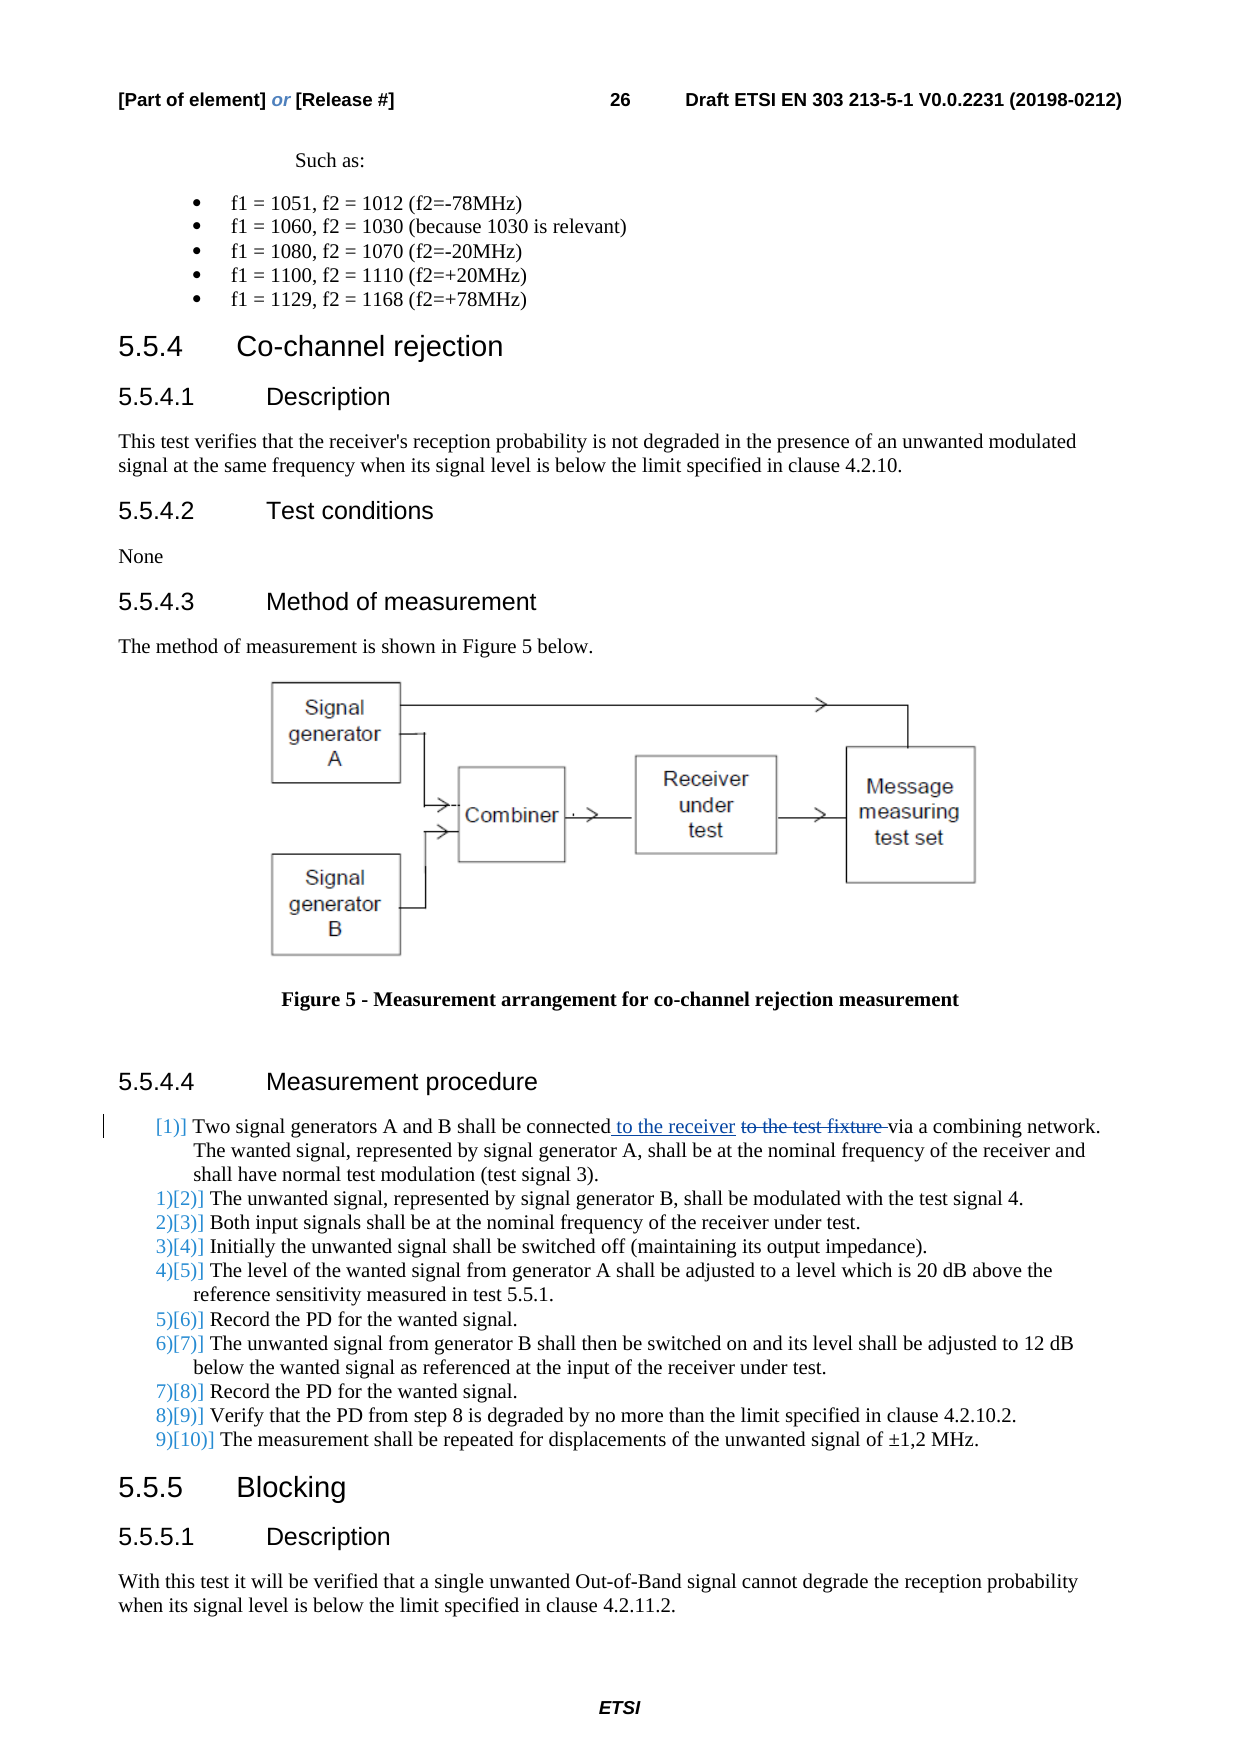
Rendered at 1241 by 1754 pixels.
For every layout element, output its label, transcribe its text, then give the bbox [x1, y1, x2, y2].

list The level of the wanted signal from generator A shall be adjusted to a level which is 20 dB above the reference sensitivity measured in test 5.5.1. [156, 1258, 1122, 1306]
text None [118, 544, 1122, 568]
list f1 = 1060, f2 = 1030 (because 1030 is relevant) [193, 214, 1122, 238]
text Figure 5 - Measurement arrangement for co-channel rejection measurement [118, 987, 1122, 1011]
subtitle 5.5.5.1 Description [118, 1522, 1122, 1551]
list f1 = 1051, f2 = 1012 (f2=-78MHz) [193, 190, 1122, 214]
list Initially the unwanted signal shall be switched off (maintaining its output impedance). [156, 1234, 1122, 1258]
subtitle 5.5.4.2 Test conditions [118, 496, 1122, 525]
list Verify that the PD from step 8 is degraded by no more than the limit specified in clause 4.2.10.2. [156, 1403, 1122, 1427]
text With this test it will be verified that a single unwanted Out-of-Band signal cannot degrade the reception probability when its signal level is below the limit specified in clause 4.2.11.2. [118, 1569, 1122, 1617]
text This test verifies that the receiver's reception probability is not degraded in the presence of an unwanted modulated signal at the same frequency when its signal level is below the limit specified in clause 4.2.10. [118, 429, 1122, 477]
list f1 = 1100, f2 = 1110 (f2=+20MHz) [193, 263, 1122, 287]
list The measurement shall be repeated for displacements of the unwanted signal of ±1,2 MHz. [156, 1427, 1122, 1451]
list The unwanted signal from generator B shall then be switched on and its level shall be adjusted to 12 dB below the wanted signal as referenced at the input of the receiver under test. [156, 1331, 1122, 1379]
list Two signal generators A and B shall be connected via a combining network. The wanted signal, represented by signal generator A, shall be at the nominal frequency of the receiver and shall have normal test modulation (test signal 3). [156, 1114, 1122, 1186]
subtitle 5.5.4.4 Measurement procedure [118, 1066, 1122, 1095]
list f1 = 1129, f2 = 1168 (f2=+78MHz) [193, 287, 1122, 311]
list The unwanted signal, represented by signal generator B, shall be modulated with the test signal 4. [156, 1186, 1122, 1210]
list f1 = 1080, f2 = 1070 (f2=-20MHz) [193, 238, 1122, 263]
subtitle 5.5.4.3 Method of measurement [118, 586, 1122, 615]
text Such as: [295, 148, 1122, 172]
subtitle 5.5.5 Blocking [118, 1469, 1122, 1503]
list Record the PD for the wanted signal. [156, 1379, 1122, 1403]
subtitle 5.5.4.1 Description [118, 382, 1122, 411]
subtitle 5.5.4 Co-channel rejection [118, 329, 1122, 363]
text The method of measurement is shown in Figure 5 below. [118, 634, 1122, 658]
list Both input signals shall be at the nominal frequency of the receiver under test. [156, 1210, 1122, 1234]
list Record the PD for the wanted signal. [156, 1306, 1122, 1331]
